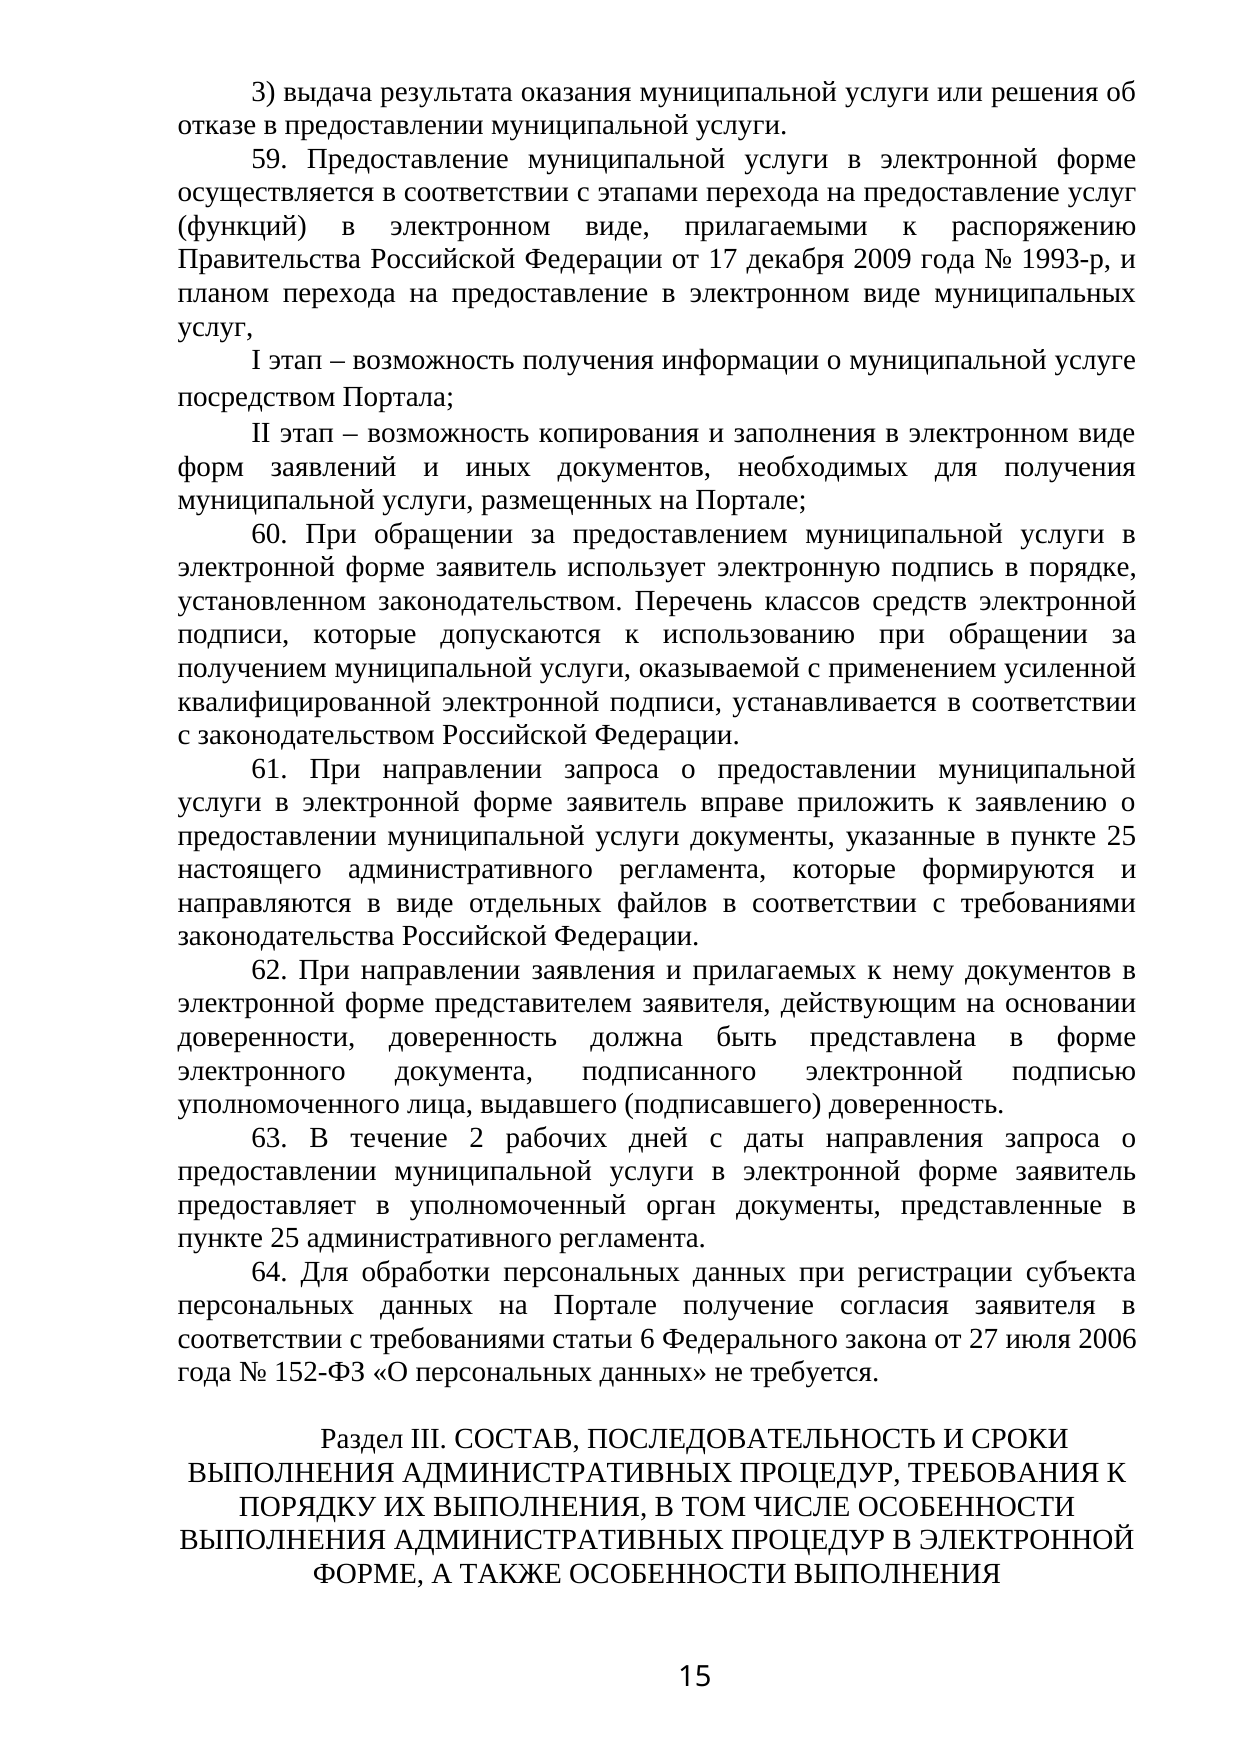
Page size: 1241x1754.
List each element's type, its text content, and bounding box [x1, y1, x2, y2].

text 63. В течение 2 рабочих дней с даты направления запроса о предоставлении муниципальной услуги в электронной форме заявитель предоставляет в уполномоченный орган документы, представленные в пункте 25 административного регламента. [177, 1120, 1137, 1254]
text 64. Для обработки персональных данных при регистрации субъекта персональных данных на Портале получение согласия заявителя в соответствии с требованиями статьи 6 Федерального закона от 27 июля 2006 года № 152-ФЗ «О персональных данных» не требуется. [177, 1254, 1137, 1388]
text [177, 1422, 1137, 1589]
text 60. При обращении за предоставлением муниципальной услуги в электронной форме заявитель использует электронную подпись в порядке, установленном законодательством. Перечень классов средств электронной подписи, которые допускаются к использованию при обращении за получением муниципальной услуги, оказываемой с применением усиленной квалифицированной электронной подписи, устанавливается в соответствии с законодательством Российской Федерации. [177, 516, 1137, 751]
text 62. При направлении заявления и прилагаемых к нему документов в электронной форме представителем заявителя, действующим на основании доверенности, доверенность должна быть представлена в форме электронного документа, подписанного электронной подписью уполномоченного лица, выдавшего (подписавшего) доверенность. [177, 952, 1137, 1120]
text II этап – возможность копирования и заполнения в электронном виде форм заявлений и иных документов, необходимых для получения муниципальной услуги, размещенных на Портале; [177, 415, 1137, 516]
text I этап – возможность получения информации о муниципальной услуге посредством Портала; [177, 342, 1137, 415]
text 61. При направлении запроса о предоставлении муниципальной услуги в электронной форме заявитель вправе приложить к заявлению о предоставлении муниципальной услуги документы, указанные в пункте 25 настоящего административного регламента, которые формируются и направляются в виде отдельных файлов в соответствии с требованиями законодательства Российской Федерации. [177, 751, 1137, 952]
text 3) выдача результата оказания муниципальной услуги или решения об отказе в предоставлении муниципальной услуги. [177, 74, 1137, 141]
text 59. Предоставление муниципальной услуги в электронной форме осуществляется в соответствии с этапами перехода на предоставление услуг (функций) в электронном виде, прилагаемыми к распоряжению Правительства Российской Федерации от 17 декабря 2009 года № 1993-р, и планом перехода на предоставление в электронном виде муниципальных услуг, [177, 141, 1137, 342]
